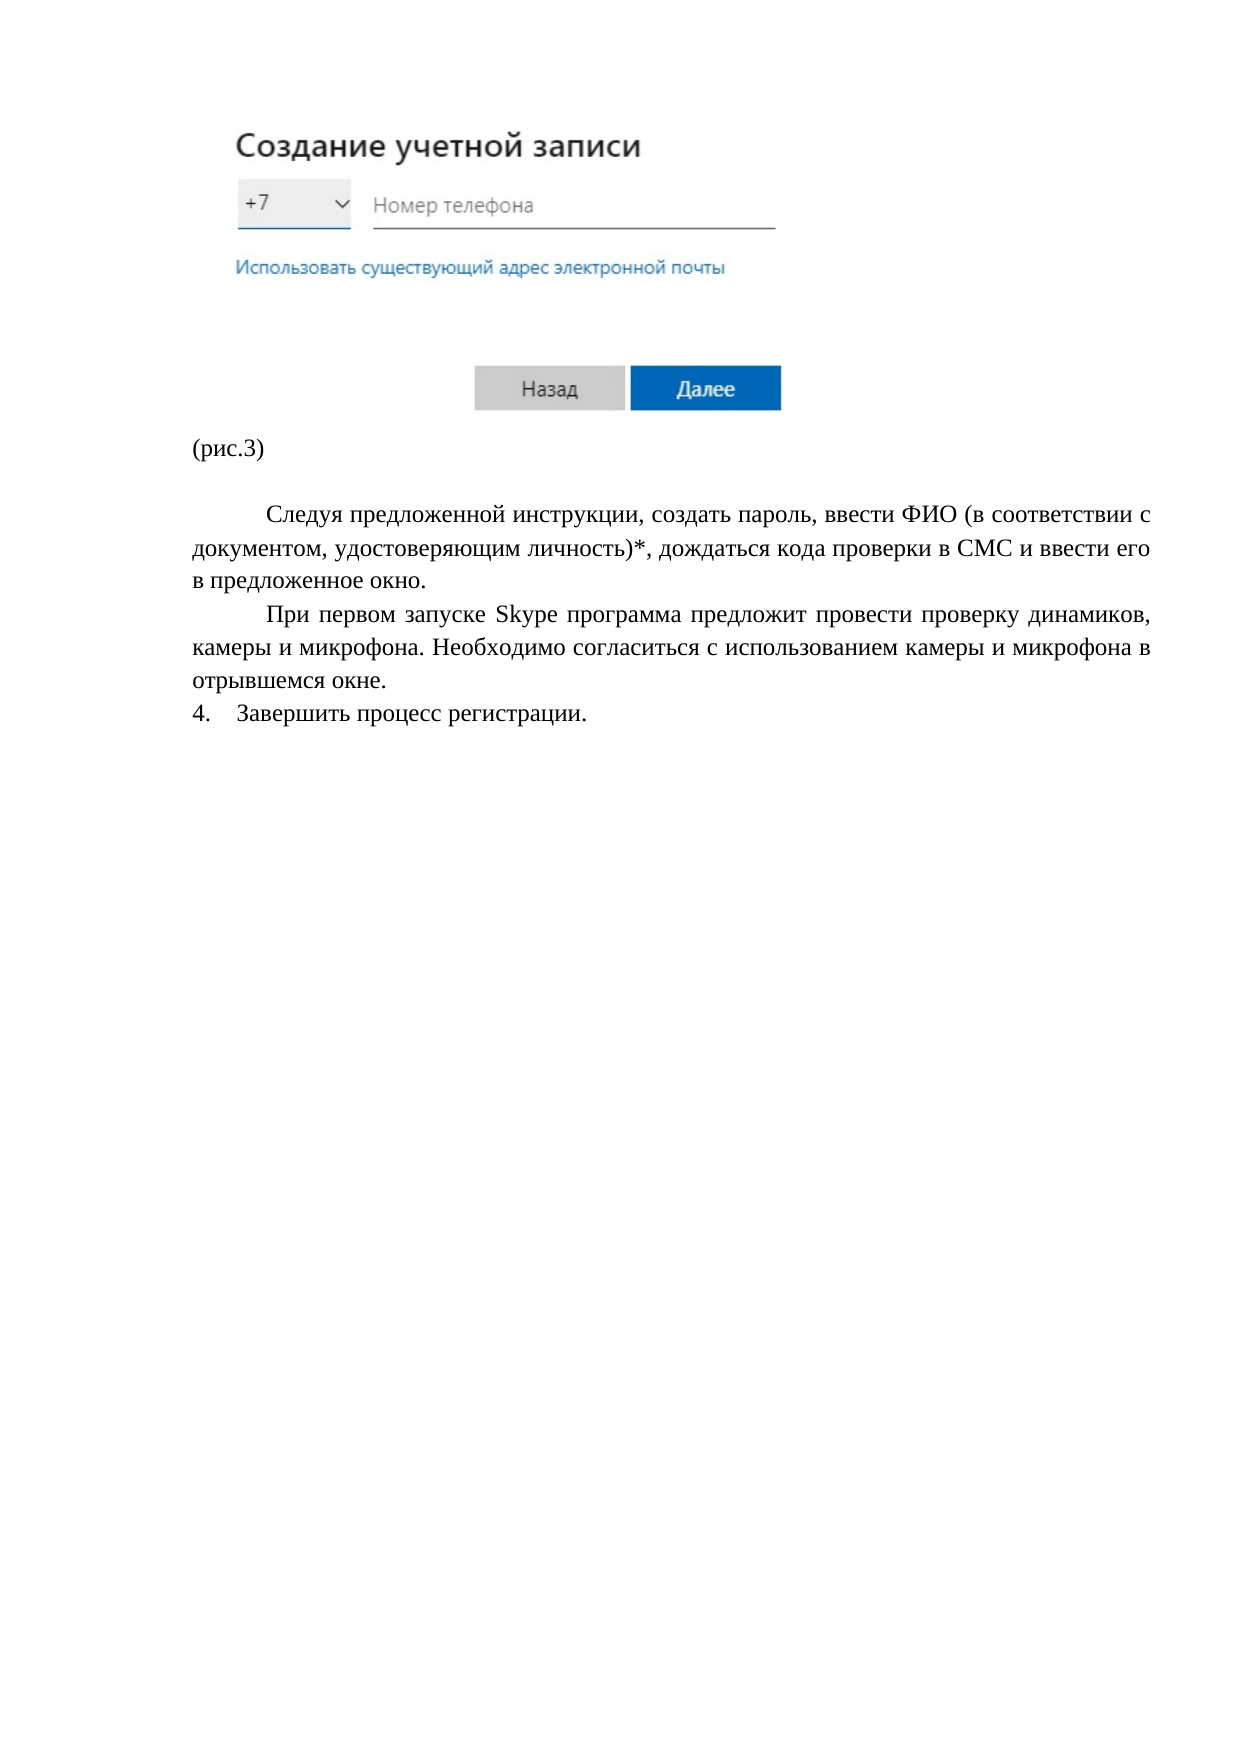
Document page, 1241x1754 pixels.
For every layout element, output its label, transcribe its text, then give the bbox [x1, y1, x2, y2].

text При первом запуске Skype программа предложит провести проверку динамиков, камеры и микрофона. Необходимо согласиться с использованием камеры и микрофона в отрывшемся окне. [192, 599, 1152, 693]
text (рис.3) [192, 433, 1152, 462]
text Следуя предложенной инструкции, создать пароль, ввести ФИО (в соответствии с документом, удостоверяющим личность)*, дождаться кода проверки в СМС и ввести его в предложенное окно. [192, 499, 1152, 594]
list Завершить процесс регистрации. [192, 698, 1152, 726]
picture [192, 118, 830, 430]
